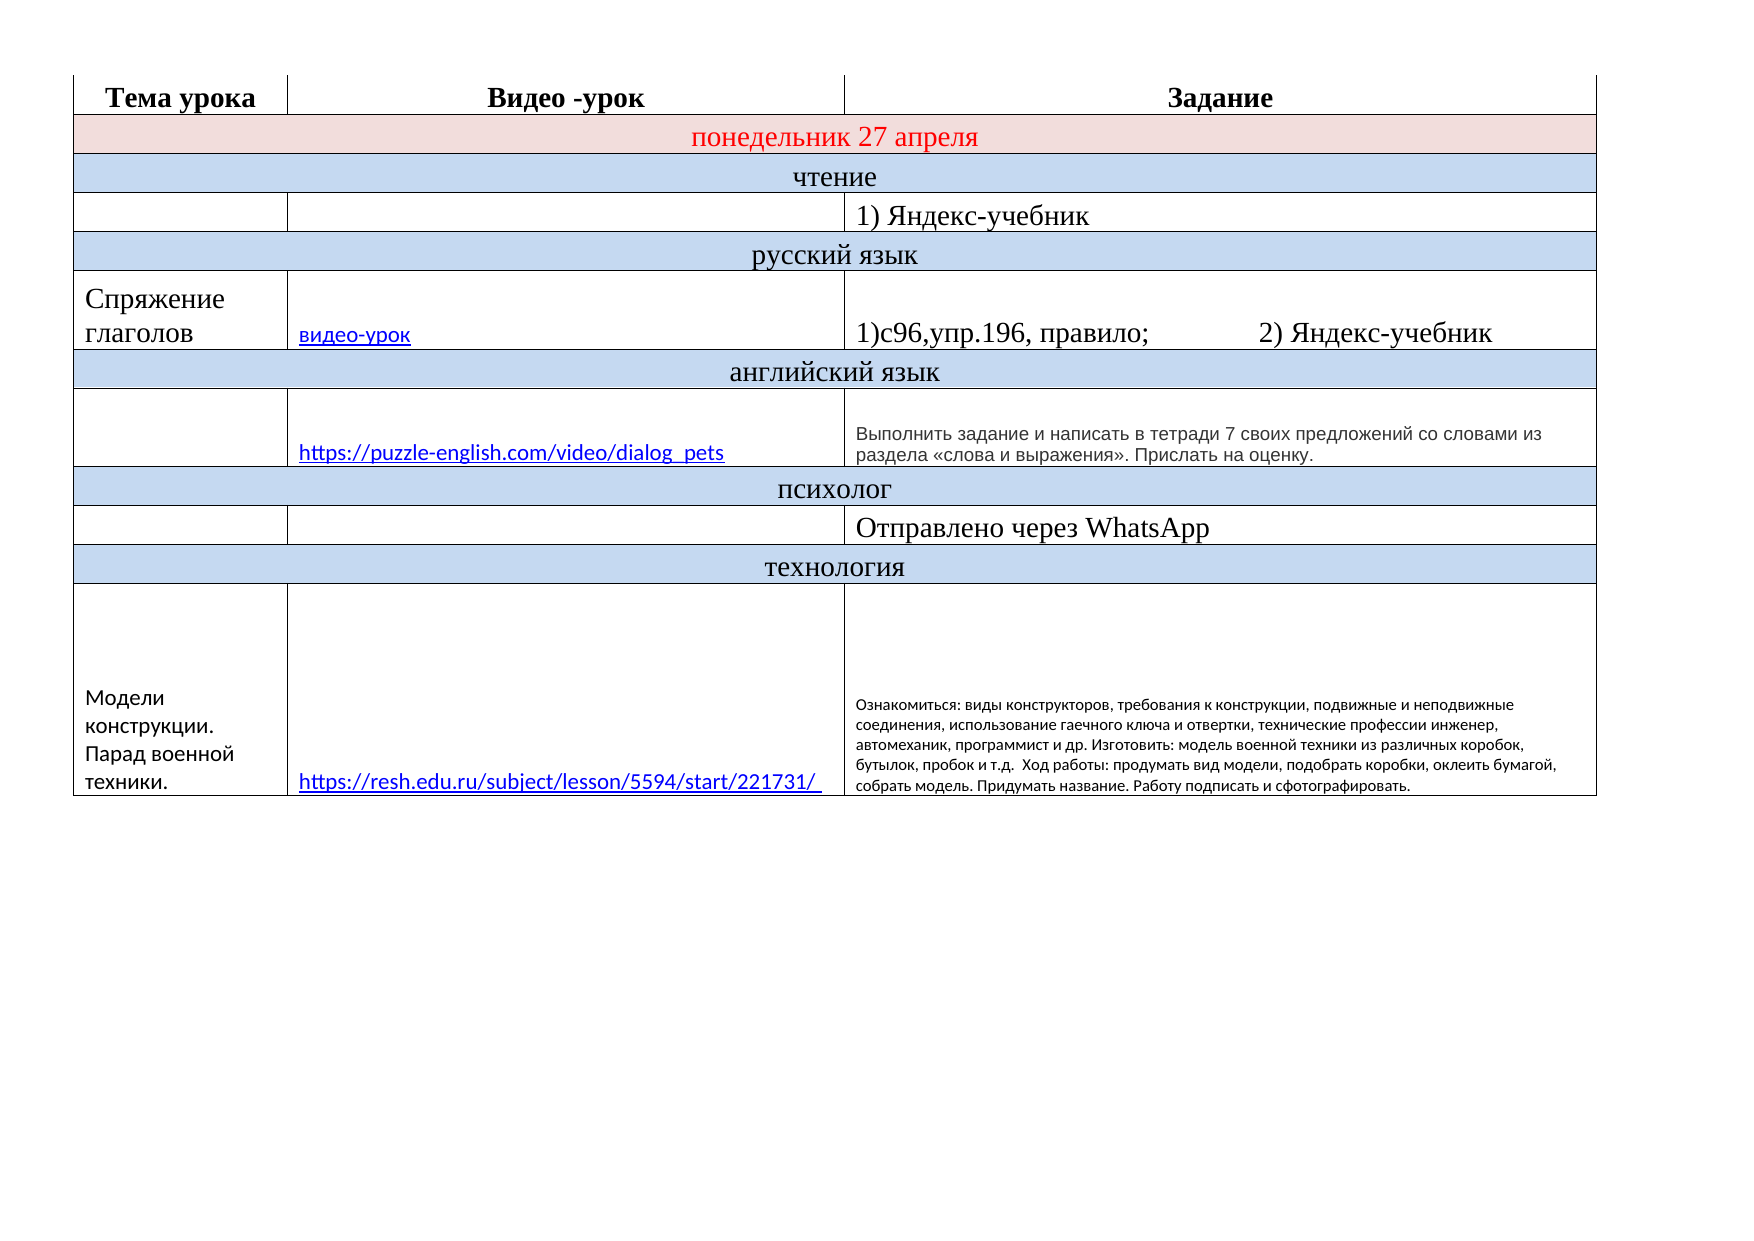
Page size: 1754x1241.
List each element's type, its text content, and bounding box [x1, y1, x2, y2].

table_cell https://puzzle-english.com/video/dialog_pets [288, 389, 844, 466]
table_cell технология [74, 545, 1596, 583]
table_cell 1) Яндекс-учебник [845, 193, 1596, 231]
table_cell психолог [74, 467, 1596, 505]
table_cell русский язык [74, 232, 1596, 270]
table_cell видео-урок [288, 271, 844, 348]
table_cell Модели конструкции. Парад военной техники. [74, 584, 287, 795]
table_cell Ознакомиться: виды конструкторов, требования к конструкции, подвижные и неподвижные соединения, использование гаечного ключа и отвертки, технические профессии инженер, автомеханик, программист и др. Изготовить: модель военной техники из различных коробок, бутылок, пробок и т.д. Ход работы: продумать вид модели, подобрать коробки, оклеить бумагой, собрать модель. Придумать название. Работу подписать и сфотографировать. [845, 584, 1596, 795]
table_cell [74, 193, 287, 231]
table_cell Отправлено через WhatsApp [845, 506, 1596, 544]
table_cell https://resh.edu.ru/subject/lesson/5594/start/221731/ [288, 584, 844, 795]
table_cell Спряжение глаголов [74, 271, 287, 348]
table_cell 1)с96,упр.196, правило; 2) Яндекс-учебник [845, 271, 1596, 348]
table_header Тема урока [74, 75, 287, 114]
table_header Видео -урок [288, 75, 844, 114]
table_cell чтение [74, 154, 1596, 192]
table_cell [288, 193, 844, 231]
table_cell английский язык [74, 350, 1596, 387]
table_header Задание [845, 75, 1596, 114]
table_cell [288, 506, 844, 544]
table_cell [74, 506, 287, 544]
table_cell [74, 389, 287, 466]
table_cell понедельник 27 апреля [74, 115, 1596, 153]
table_cell Выполнить задание и написать в тетради 7 своих предложений со словами из раздела «слова и выражения». Прислать на оценку. [845, 389, 1596, 466]
